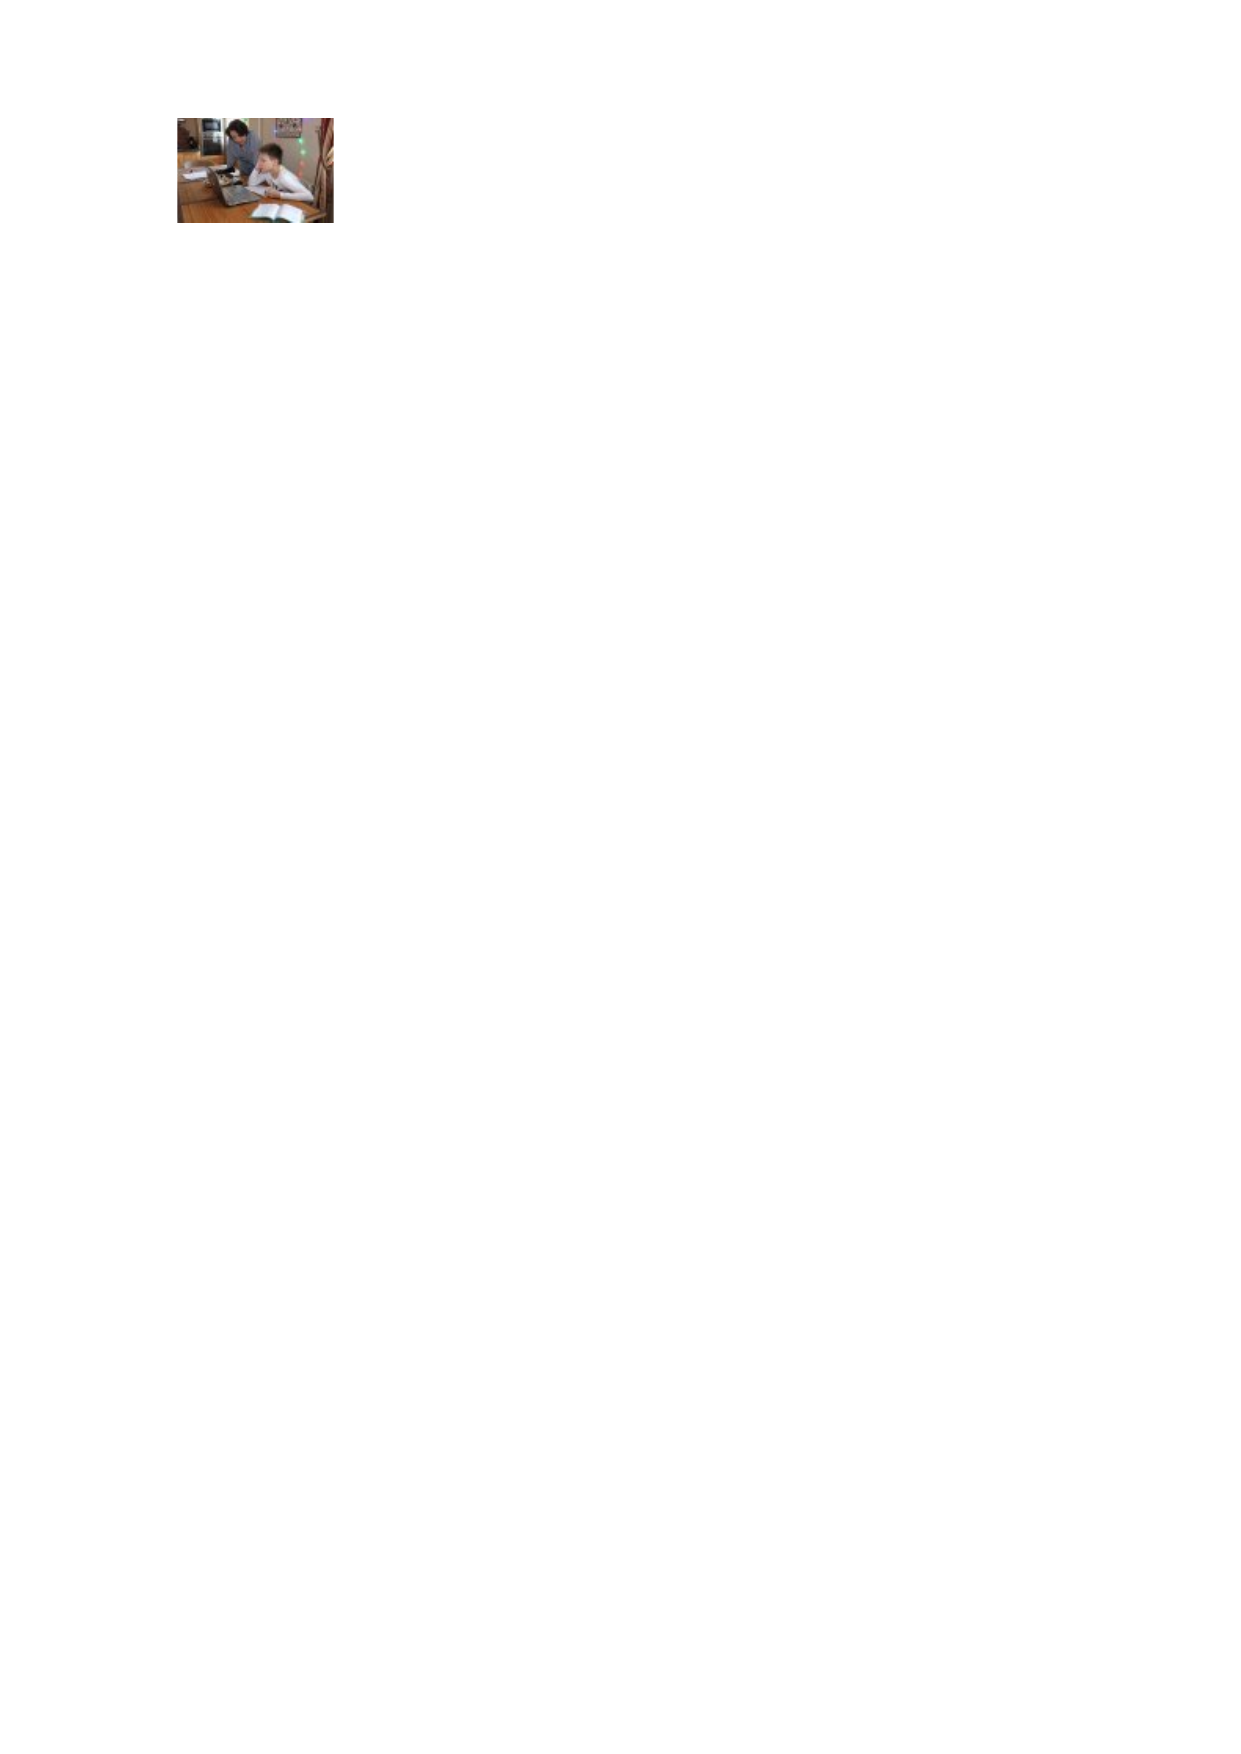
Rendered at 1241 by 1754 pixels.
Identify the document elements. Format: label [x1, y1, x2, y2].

picture [177, 118, 334, 223]
